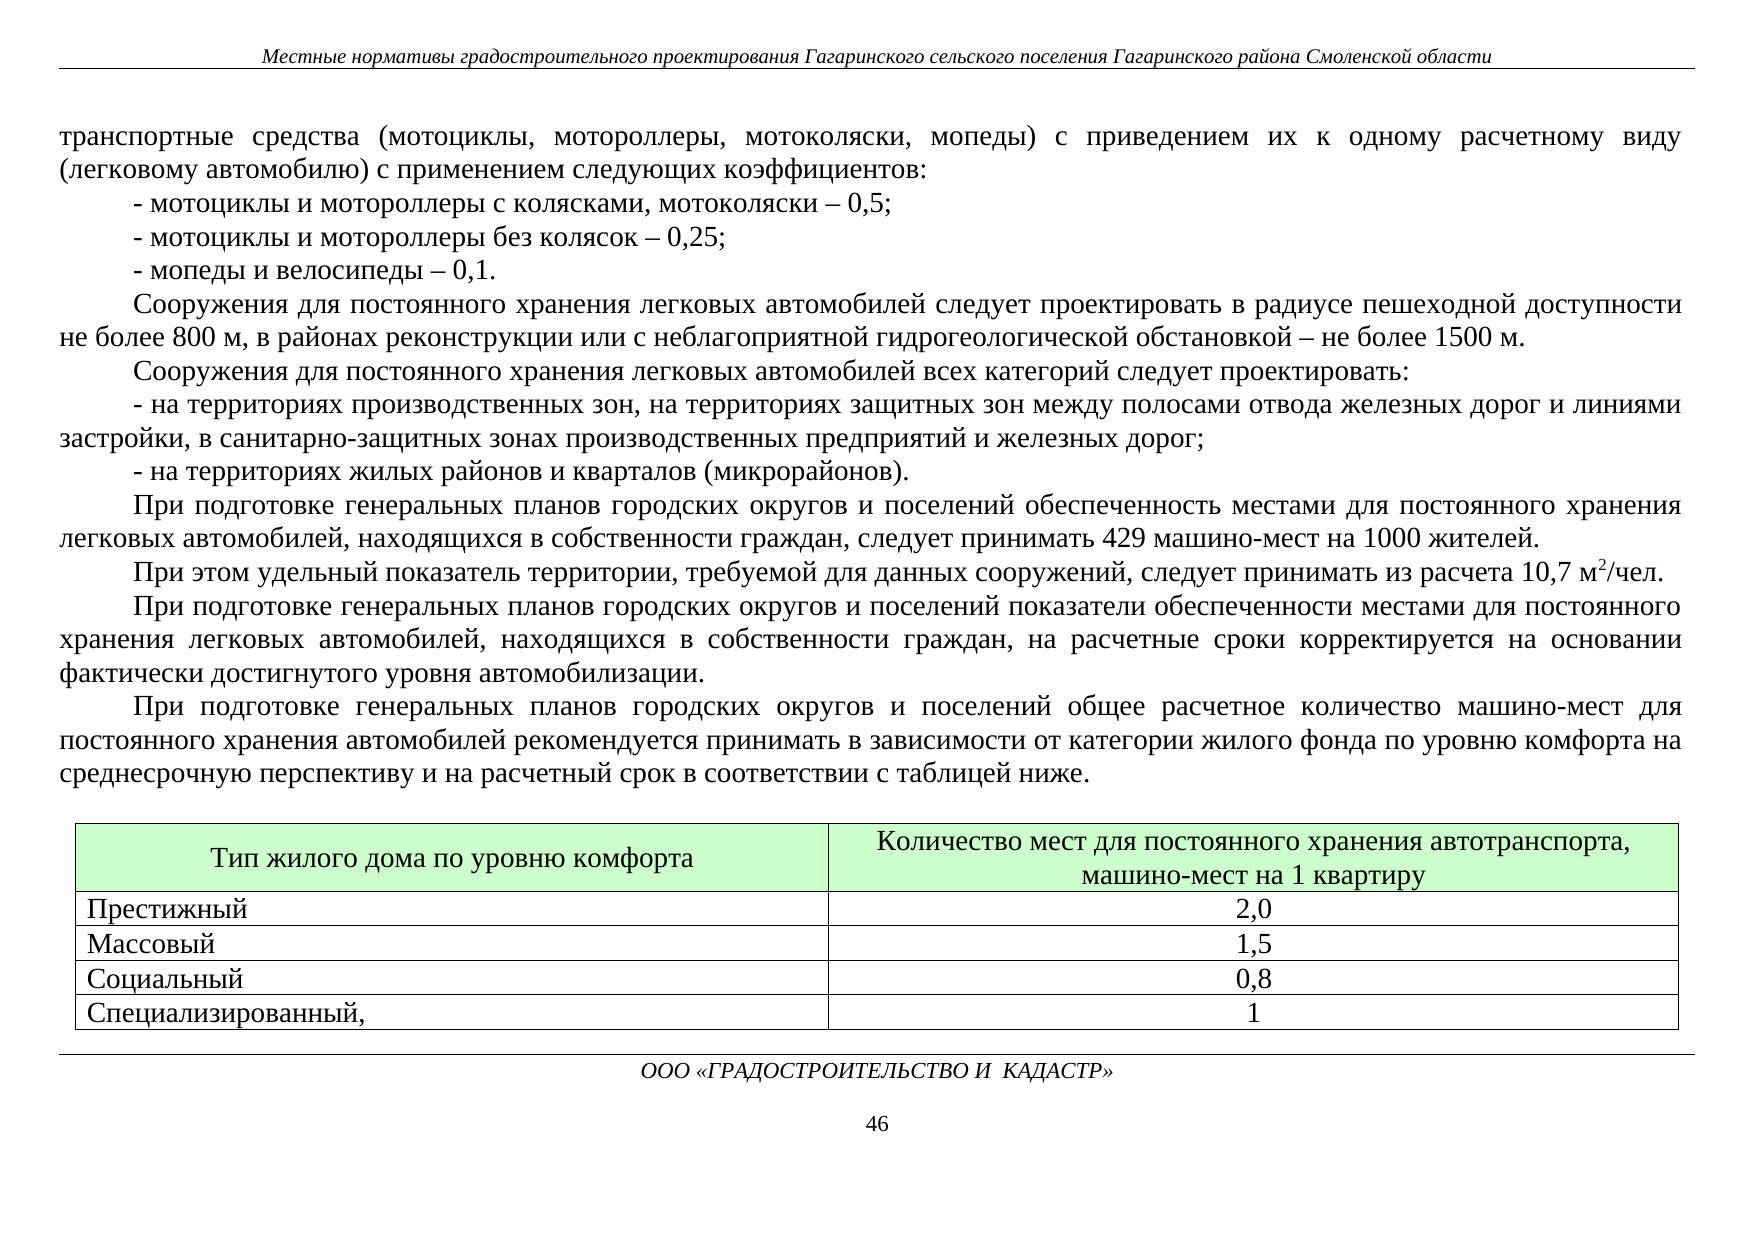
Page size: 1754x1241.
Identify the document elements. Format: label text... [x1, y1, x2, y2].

table_cell Социальный [76, 961, 828, 994]
text Сооружения для постоянного хранения легковых автомобилей следует проектировать в радиусе пешеходной доступности не более , в районах реконструкции или с неблагоприятной гидрогеологической обстановкой – не более . [59, 286, 1683, 353]
table_cell 0,8 [829, 961, 1678, 994]
text При подготовке генеральных планов городских округов и поселений обеспеченность местами для постоянного хранения легковых автомобилей, находящихся в собственности граждан, следует принимать 429 машино-мест на 1000 жителей. [59, 487, 1683, 554]
table_cell Массовый [76, 926, 828, 960]
text При подготовке генеральных планов городских округов и поселений показатели обеспеченности местами для постоянного хранения легковых автомобилей, находящихся в собственности граждан, на расчетные сроки корректируется на основании фактически достигнутого уровня автомобилизации. [59, 588, 1683, 688]
text При этом удельный показатель территории, требуемой для данных сооружений, следует принимать из расчета 10,7 м2/чел. [59, 554, 1683, 588]
table_cell 2,0 [829, 892, 1678, 925]
text - мопеды и велосипеды – 0,1. [59, 252, 1683, 286]
table_cell 1,5 [829, 926, 1678, 960]
text Сооружения для постоянного хранения легковых автомобилей всех категорий следует проектировать: [59, 353, 1683, 386]
text При подготовке генеральных планов городских округов и поселений общее расчетное количество машино-мест для постоянного хранения автомобилей рекомендуется принимать в зависимости от категории жилого фонда по уровню комфорта на среднесрочную перспективу и на расчетный срок в соответствии с таблицей ниже. [59, 688, 1683, 789]
text - на территориях жилых районов и кварталов (микрорайонов). [59, 453, 1683, 487]
text - мотоциклы и мотороллеры без колясок – 0,25; [59, 219, 1683, 252]
table_cell Специализированный, [76, 995, 828, 1029]
text - мотоциклы и мотороллеры с колясками, мотоколяски – 0,5; [59, 185, 1683, 219]
text - на территориях производственных зон, на территориях защитных зон между полосами отвода железных дорог и линиями застройки, в санитарно-защитных зонах производственных предприятий и железных дорог; [59, 386, 1683, 453]
table_cell Престижный [76, 892, 828, 925]
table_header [829, 824, 1678, 891]
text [59, 118, 1683, 185]
table_cell 1 [829, 995, 1678, 1029]
table_header Тип жилого дома по уровню комфорта [76, 824, 828, 891]
